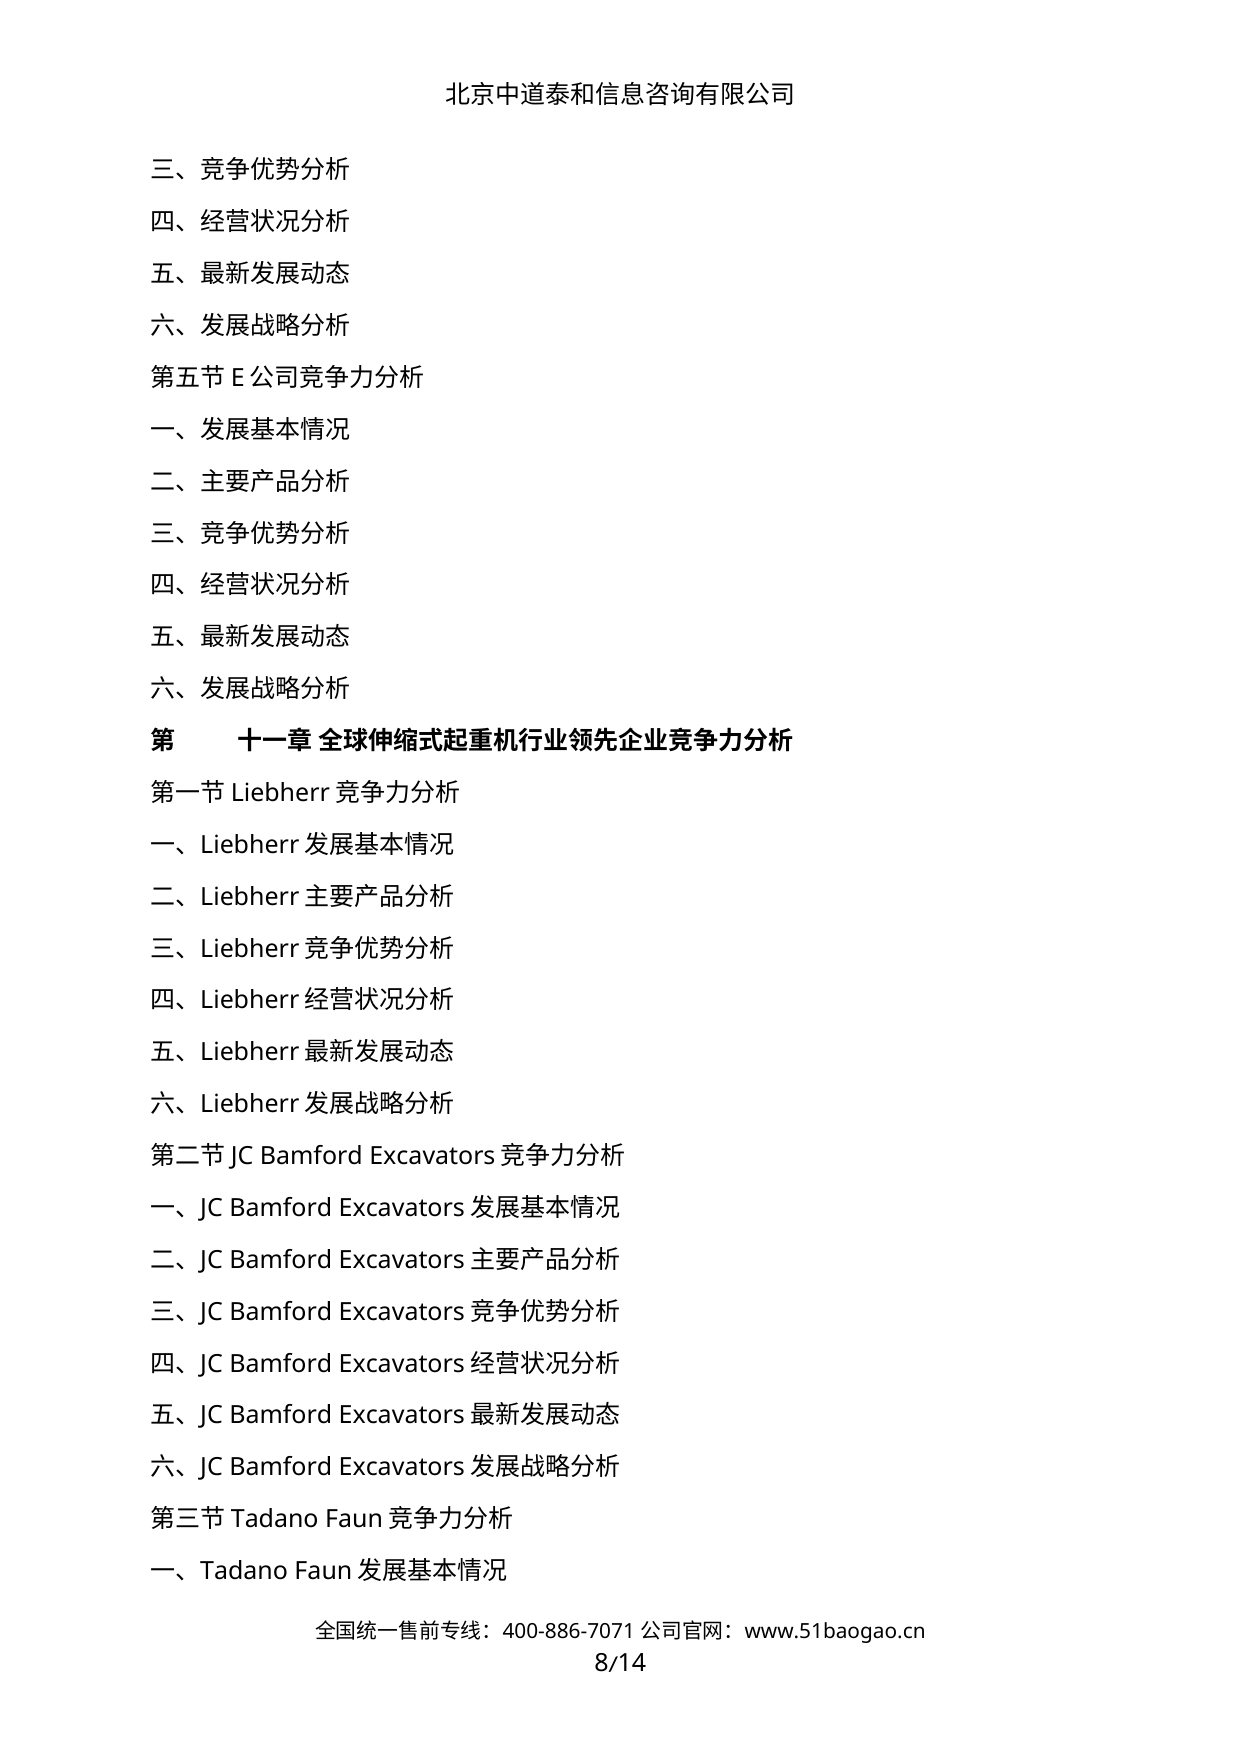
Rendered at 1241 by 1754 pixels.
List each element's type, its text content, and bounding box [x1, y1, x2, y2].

text 五、Liebherr最新发展动态 [150, 1032, 1090, 1068]
text 一、发展基本情况 [150, 409, 1090, 446]
text 第二节 JC Bamford Excavators竞争力分析 [150, 1136, 1090, 1172]
text 六、发展战略分析 [150, 306, 1090, 342]
text 三、JC Bamford Excavators竞争优势分析 [150, 1291, 1090, 1327]
text 二、主要产品分析 [150, 461, 1090, 497]
text 四、经营状况分析 [150, 565, 1090, 601]
text 六、发展战略分析 [150, 669, 1090, 705]
text 三、竞争优势分析 [150, 513, 1090, 549]
text 六、JC Bamford Excavators发展战略分析 [150, 1447, 1090, 1483]
text 一、Liebherr发展基本情况 [150, 824, 1090, 861]
text 四、经营状况分析 [150, 202, 1090, 238]
text 第一节 Liebherr竞争力分析 [150, 772, 1090, 809]
text 第 十一章 全球伸缩式起重机行业领先企业竞争力分析 [150, 721, 1090, 757]
text 四、JC Bamford Excavators经营状况分析 [150, 1343, 1090, 1379]
text 第五节 E公司竞争力分析 [150, 357, 1090, 394]
text 六、Liebherr发展战略分析 [150, 1084, 1090, 1120]
text 一、Tadano Faun发展基本情况 [150, 1551, 1090, 1587]
text 二、JC Bamford Excavators主要产品分析 [150, 1239, 1090, 1276]
text 一、JC Bamford Excavators发展基本情况 [150, 1187, 1090, 1224]
text 三、Liebherr竞争优势分析 [150, 928, 1090, 964]
text 四、Liebherr经营状况分析 [150, 980, 1090, 1016]
text 第三节 Tadano Faun竞争力分析 [150, 1499, 1090, 1535]
text 二、Liebherr主要产品分析 [150, 876, 1090, 912]
text 五、最新发展动态 [150, 254, 1090, 290]
text 五、JC Bamford Excavators最新发展动态 [150, 1395, 1090, 1431]
text 三、竞争优势分析 [150, 150, 1090, 186]
text 五、最新发展动态 [150, 617, 1090, 653]
